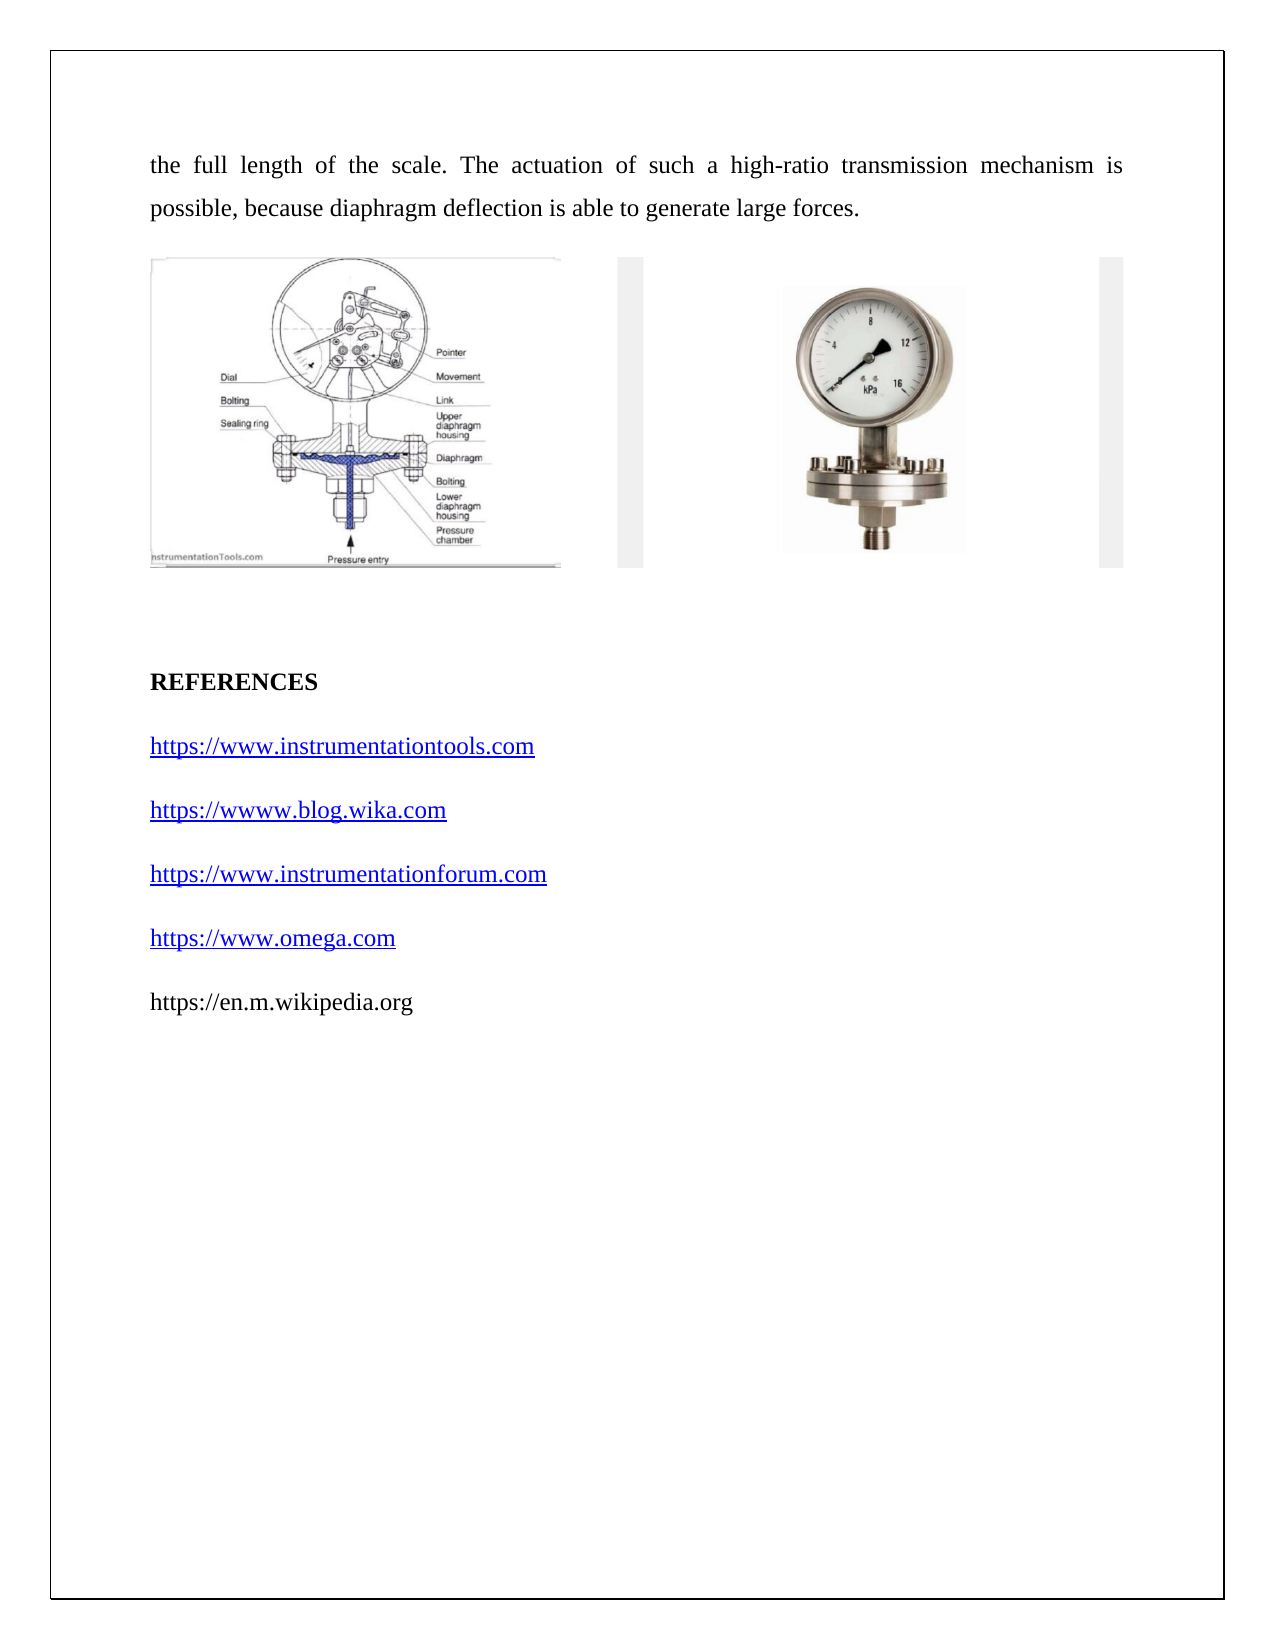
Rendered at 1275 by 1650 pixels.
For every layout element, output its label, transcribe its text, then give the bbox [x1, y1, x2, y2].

text https://wwww.blog.wika.com [150, 795, 1124, 824]
text https://www.omega.com [150, 923, 1124, 952]
text https://www.instrumentationforum.com [150, 859, 1124, 888]
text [150, 150, 1124, 222]
picture [150, 257, 561, 568]
text REFERENCES [150, 667, 1124, 696]
text https://www.instrumentationtools.com [150, 731, 1124, 760]
picture [617, 257, 1124, 568]
text https://en.m.wikipedia.org [150, 987, 1124, 1016]
